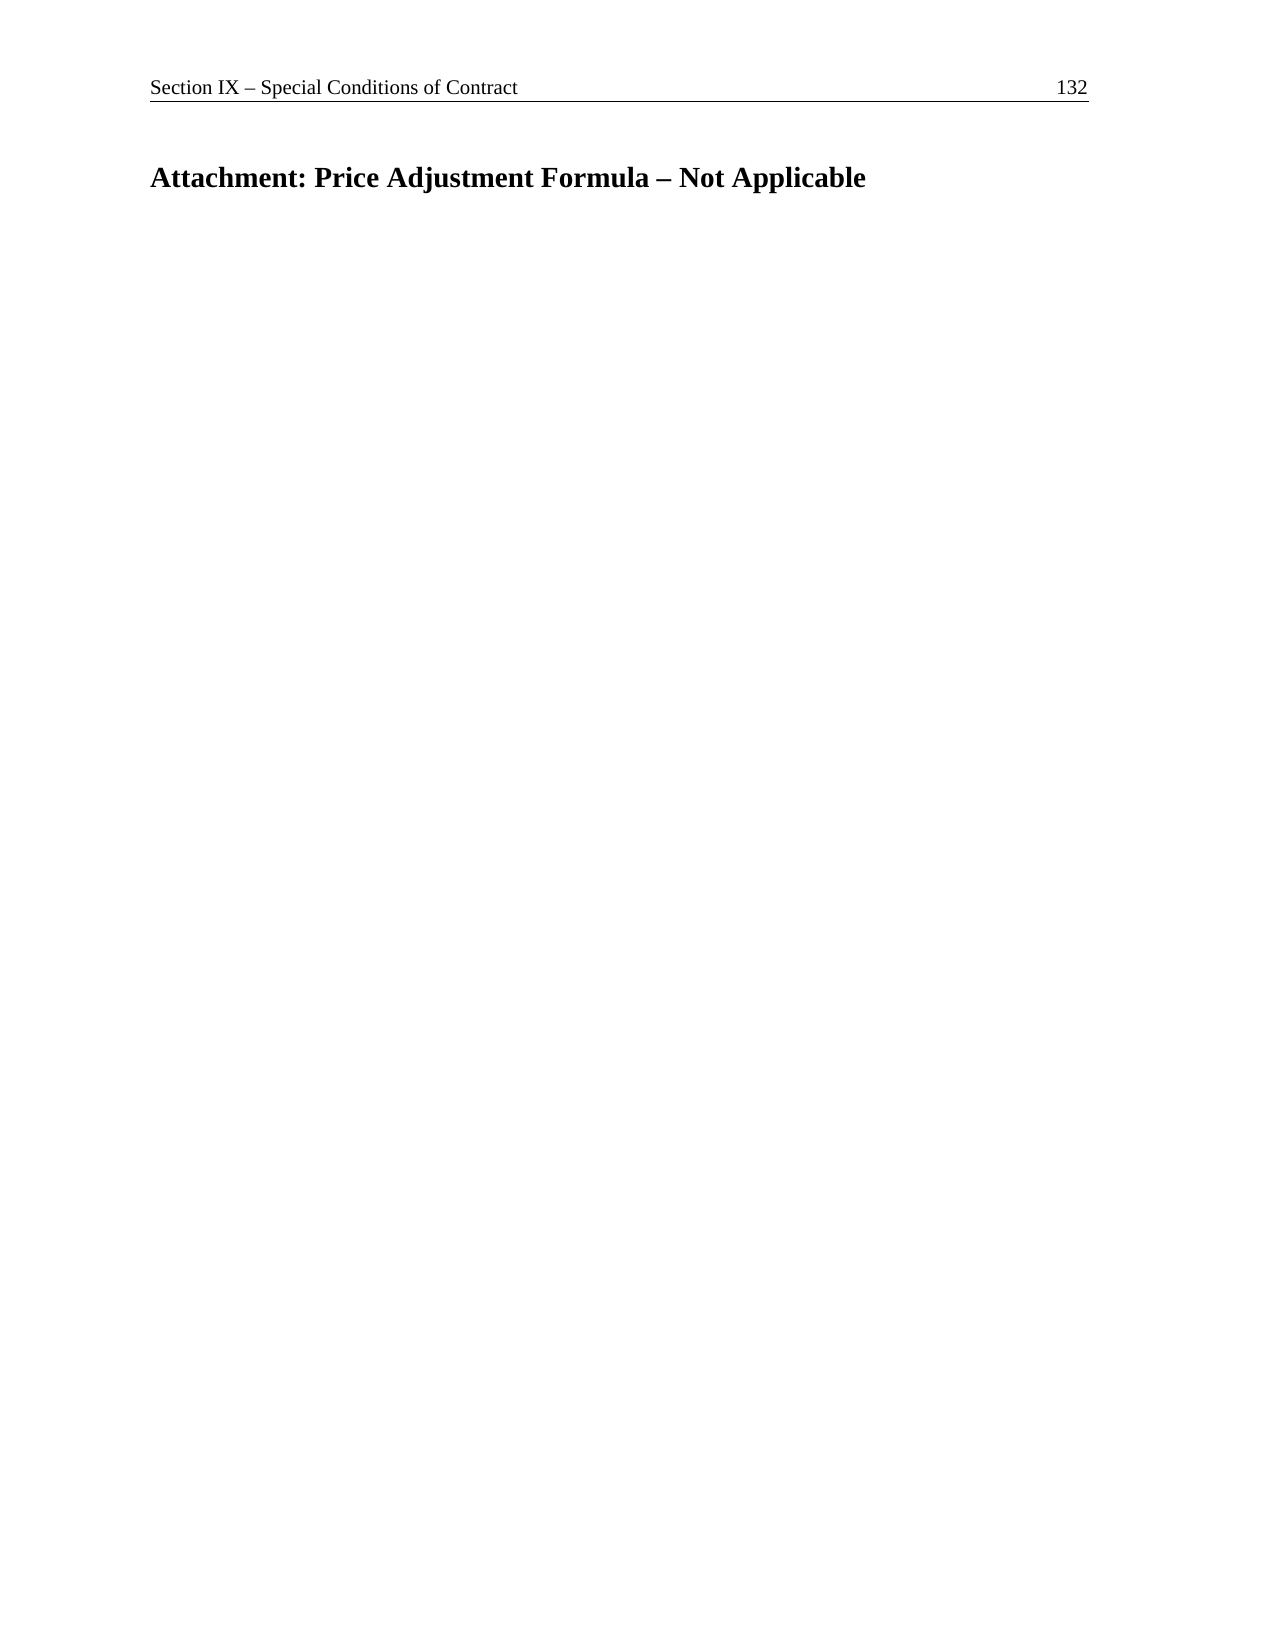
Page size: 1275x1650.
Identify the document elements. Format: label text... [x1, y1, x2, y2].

text Attachment: Price Adjustment Formula – Not Applicable [150, 160, 1087, 193]
